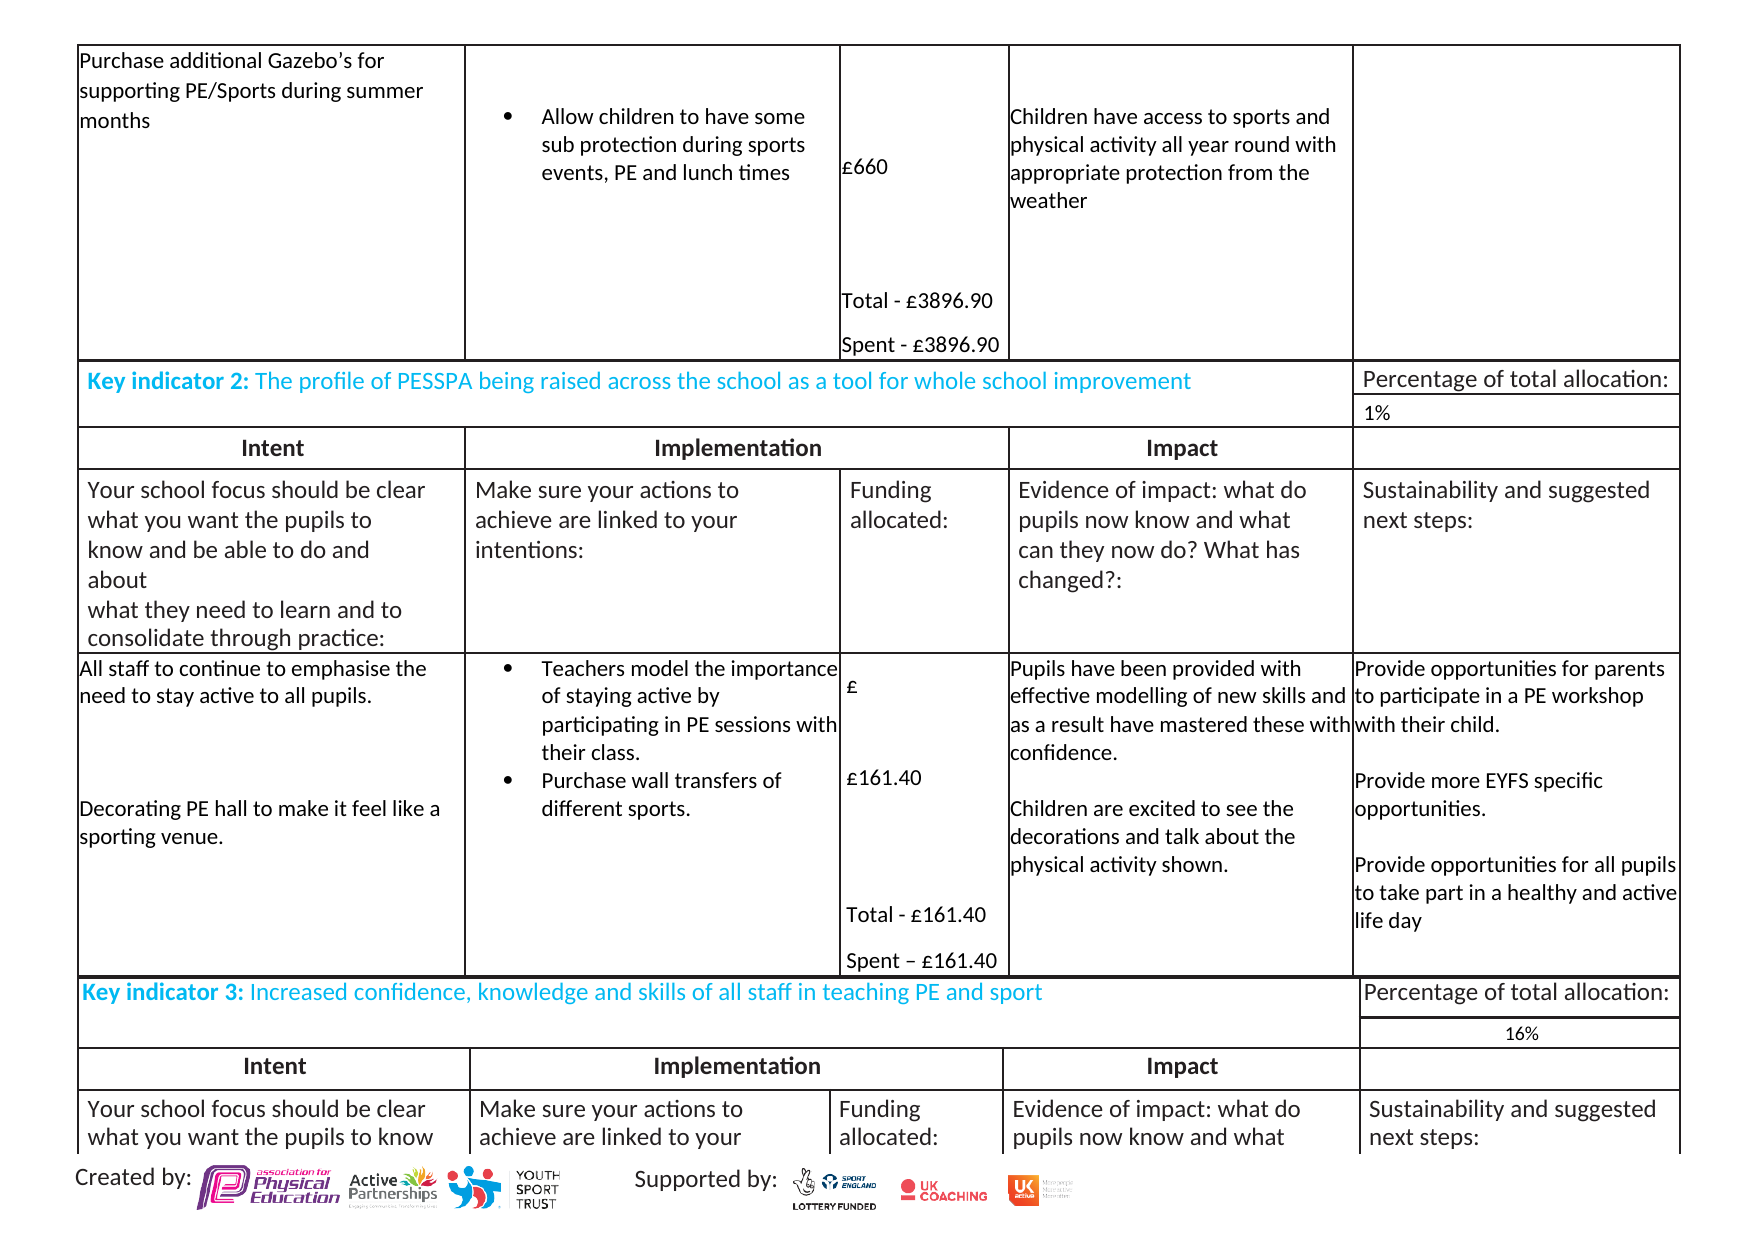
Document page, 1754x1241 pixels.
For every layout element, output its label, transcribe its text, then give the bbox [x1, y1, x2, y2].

table_cell Sustainability and suggested next steps: [1354, 470, 1679, 652]
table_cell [466, 46, 839, 359]
table_cell Make sure your actions to [471, 1091, 829, 1124]
table_cell [1361, 1049, 1679, 1089]
table_cell Intent [79, 428, 464, 468]
table_cell Intent [79, 1049, 469, 1089]
table_cell Funding allocated: [841, 470, 1008, 652]
table_cell allocated: [831, 1124, 1002, 1154]
table_cell Percentage of total allocation: [1354, 362, 1679, 392]
table_cell All staff to continue to emphasise the need to stay active to all pupils. Decorating PE hall to make it feel like a sporting venue. [79, 654, 464, 974]
picture [793, 1168, 876, 1210]
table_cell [79, 46, 464, 359]
table_cell Provide opportunities for parents to participate in a PE workshop with their child. Provide more EYFS specific opportunities. Provide opportunities for all pupils to take part in a healthy and active life day [1354, 654, 1679, 974]
table_cell Key indicator 2: The profile of PESSPA being raised across the school as a tool for whole school improvement [79, 362, 1352, 426]
table_cell £ £161.40 Total - £161.40 Spent – £161.40 [841, 654, 1008, 974]
table_header Percentage of total allocation: [1361, 979, 1679, 1016]
table_cell Impact [1004, 1049, 1359, 1089]
table_cell next steps: [1361, 1124, 1679, 1154]
table_cell Impact [1010, 428, 1352, 468]
picture [1008, 1174, 1073, 1206]
picture [920, 1181, 987, 1201]
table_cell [1354, 46, 1679, 359]
table_cell 1% [1354, 395, 1679, 426]
table_cell Your school focus should be clear what you want the pupils to know and be able to do and about what they need to learn and to consolidate through practice: [79, 470, 464, 652]
table_cell what you want the pupils to know [79, 1124, 469, 1154]
table_cell Funding [831, 1091, 1002, 1124]
table_cell Evidence of impact: what do [1004, 1091, 1359, 1124]
table_cell pupils now know and what [1004, 1124, 1359, 1154]
table_cell Implementation [471, 1049, 1002, 1089]
table_cell 16% [1361, 1019, 1679, 1047]
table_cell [841, 46, 1008, 359]
table_cell Sustainability and suggested [1361, 1091, 1679, 1124]
table_cell [1354, 428, 1679, 468]
picture [196, 1165, 560, 1210]
table_cell achieve are linked to your [471, 1124, 829, 1154]
table_cell Teachers model the importance of staying active by participating in PE sessions with their class. Purchase wall transfers of different sports. [466, 654, 839, 974]
table_cell Make sure your actions to achieve are linked to your intentions: [466, 470, 839, 652]
table_header Key indicator 3: Increased confidence, knowledge and skills of all staff in teaching PE and sport [79, 979, 1359, 1047]
table_cell Your school focus should be clear [79, 1091, 469, 1124]
table_cell Implementation [466, 428, 1008, 468]
table_cell Evidence of impact: what do pupils now know and what can they now do? What has changed?: [1010, 470, 1352, 652]
table_cell Pupils have been provided with effective modelling of new skills and as a result have mastered these with confidence. Children are excited to see the decorations and talk about the physical activity shown. [1010, 654, 1352, 974]
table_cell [1010, 46, 1352, 359]
